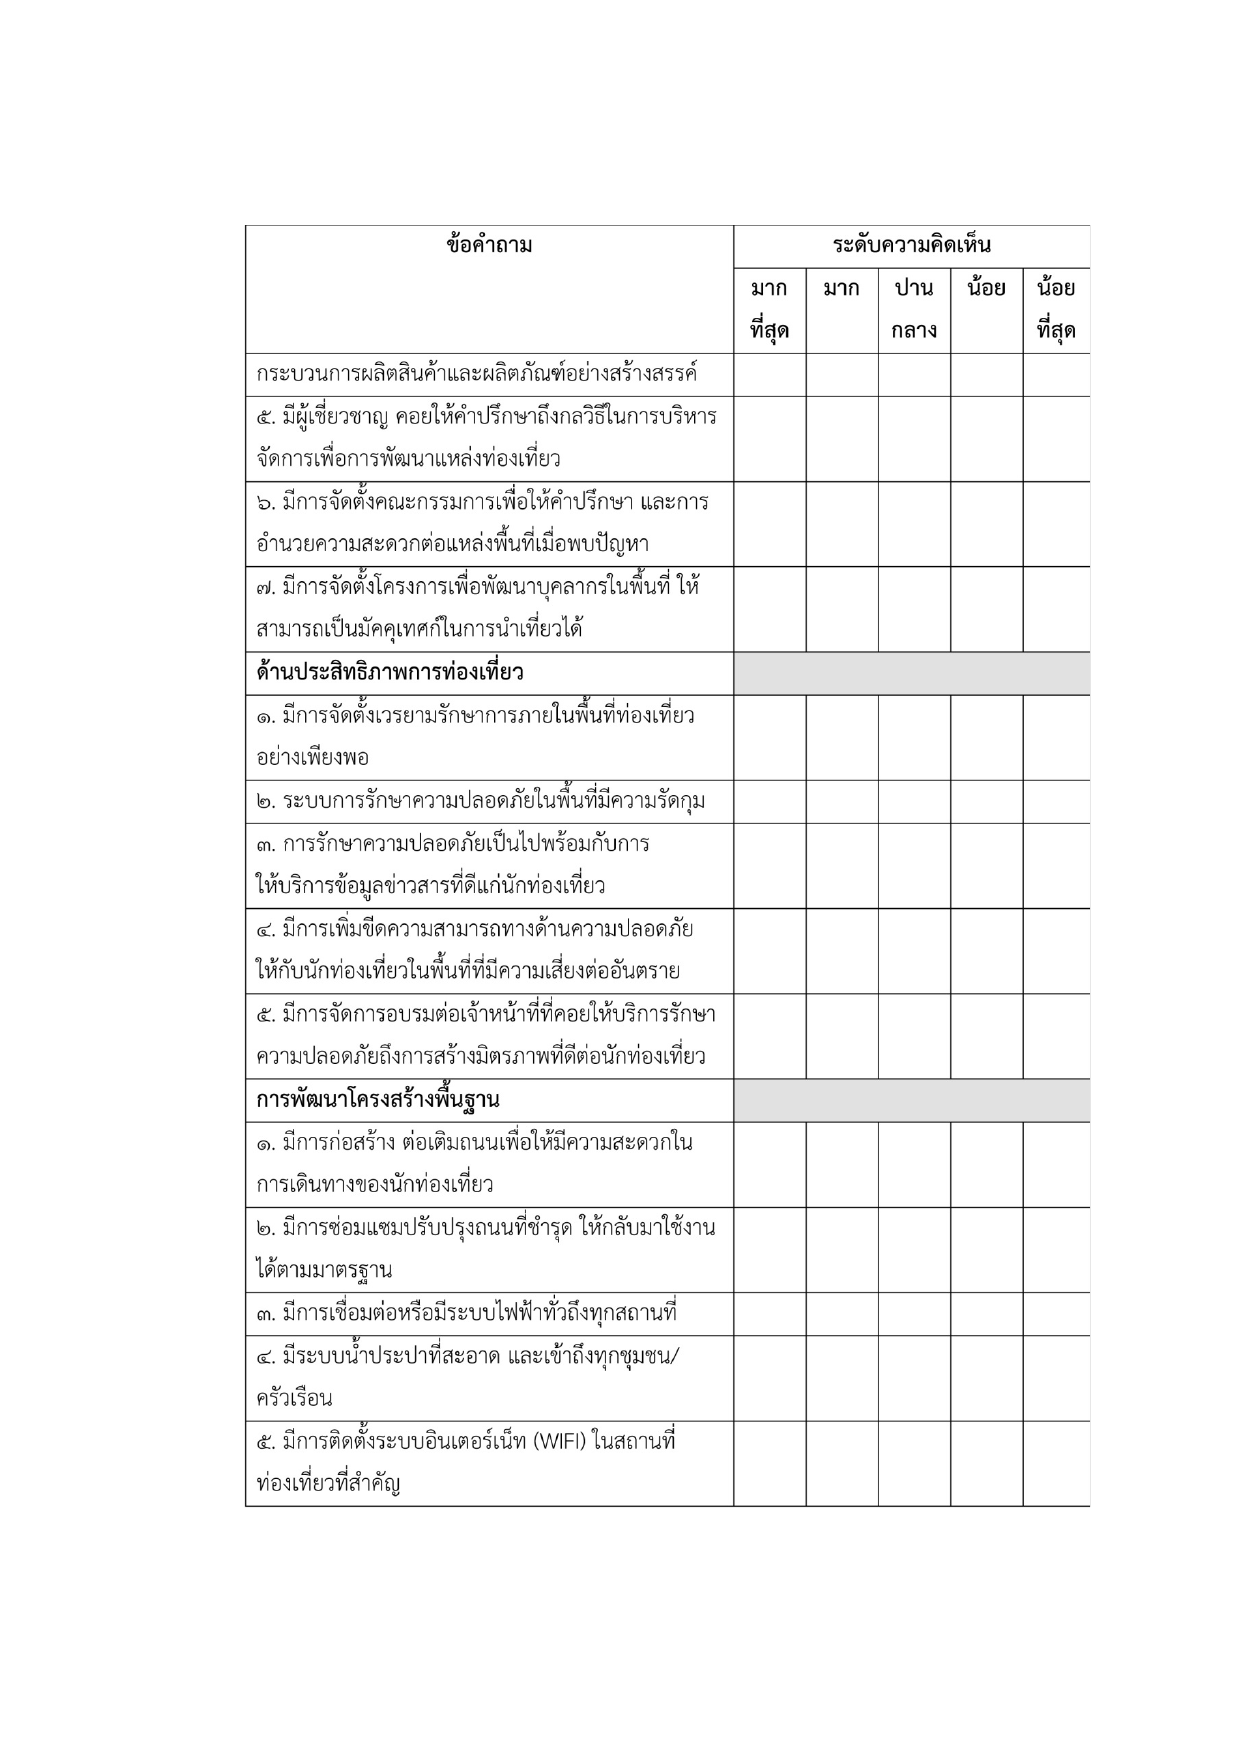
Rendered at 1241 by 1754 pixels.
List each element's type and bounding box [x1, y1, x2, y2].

picture [225, 225, 1091, 1553]
